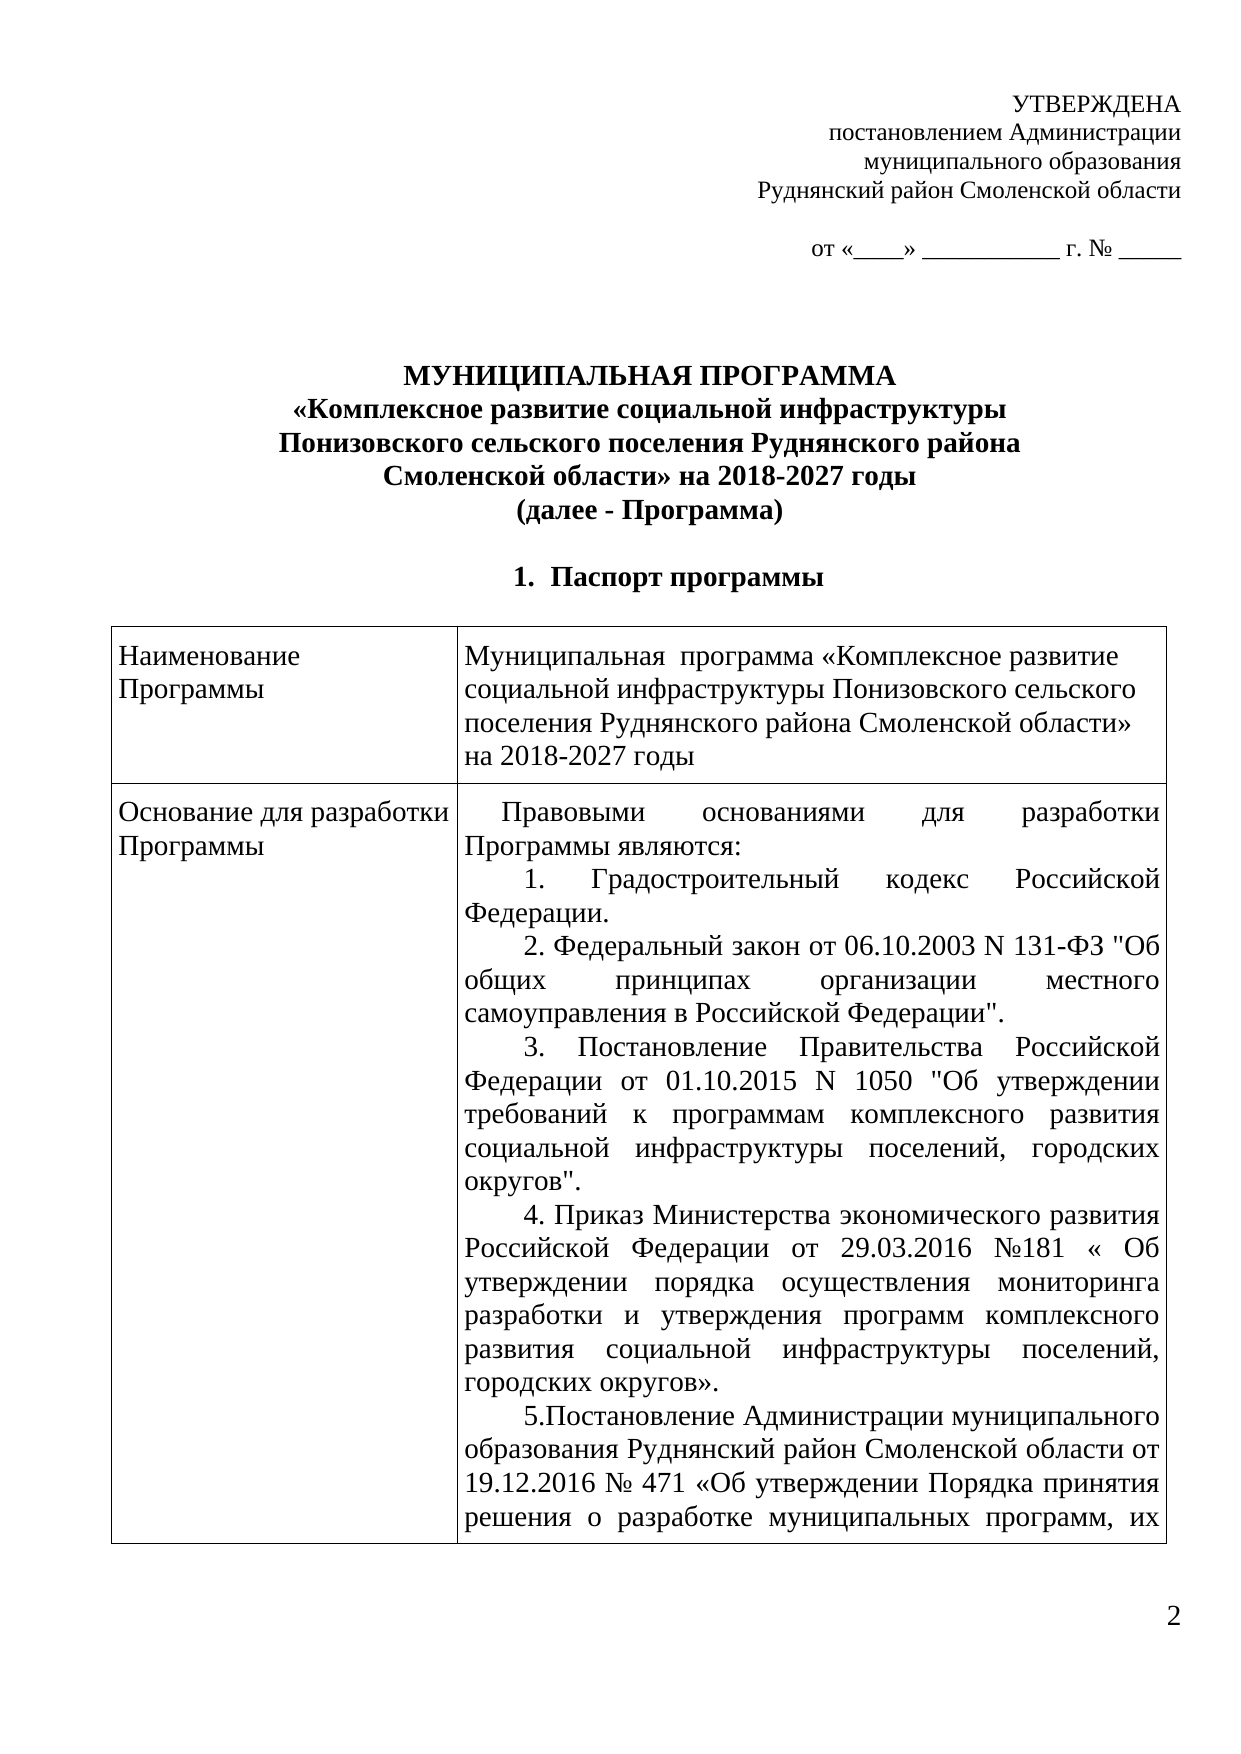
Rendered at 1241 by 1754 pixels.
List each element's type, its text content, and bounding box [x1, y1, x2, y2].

text постановлением Администрации [118, 117, 1181, 146]
text Руднянский район Смоленской области [118, 175, 1181, 204]
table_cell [112, 784, 457, 1543]
title «Комплексное развитие социальной инфраструктуры [118, 391, 1181, 425]
title Паспорт программы [156, 559, 1181, 593]
text УТВЕРЖДЕНА [118, 89, 1181, 117]
text от «____» ___________ г. № _____ [118, 233, 1181, 262]
text муниципального образования [118, 146, 1181, 175]
title МУНИЦИПАЛЬНАЯ ПРОГРАММА [118, 358, 1181, 391]
title Смоленской области» на 2018-2027 годы [118, 458, 1181, 492]
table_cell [458, 784, 1166, 1543]
title Понизовского сельского поселения Руднянского района [118, 425, 1181, 458]
table_header Муниципальная программа «Комплексное развитие социальной инфраструктуры Понизовского сельского поселения Руднянского района Смоленской области» на 2018-2027 годы [458, 627, 1166, 783]
table_header Наименование Программы [112, 627, 457, 783]
title (далее - Программа) [118, 492, 1181, 526]
